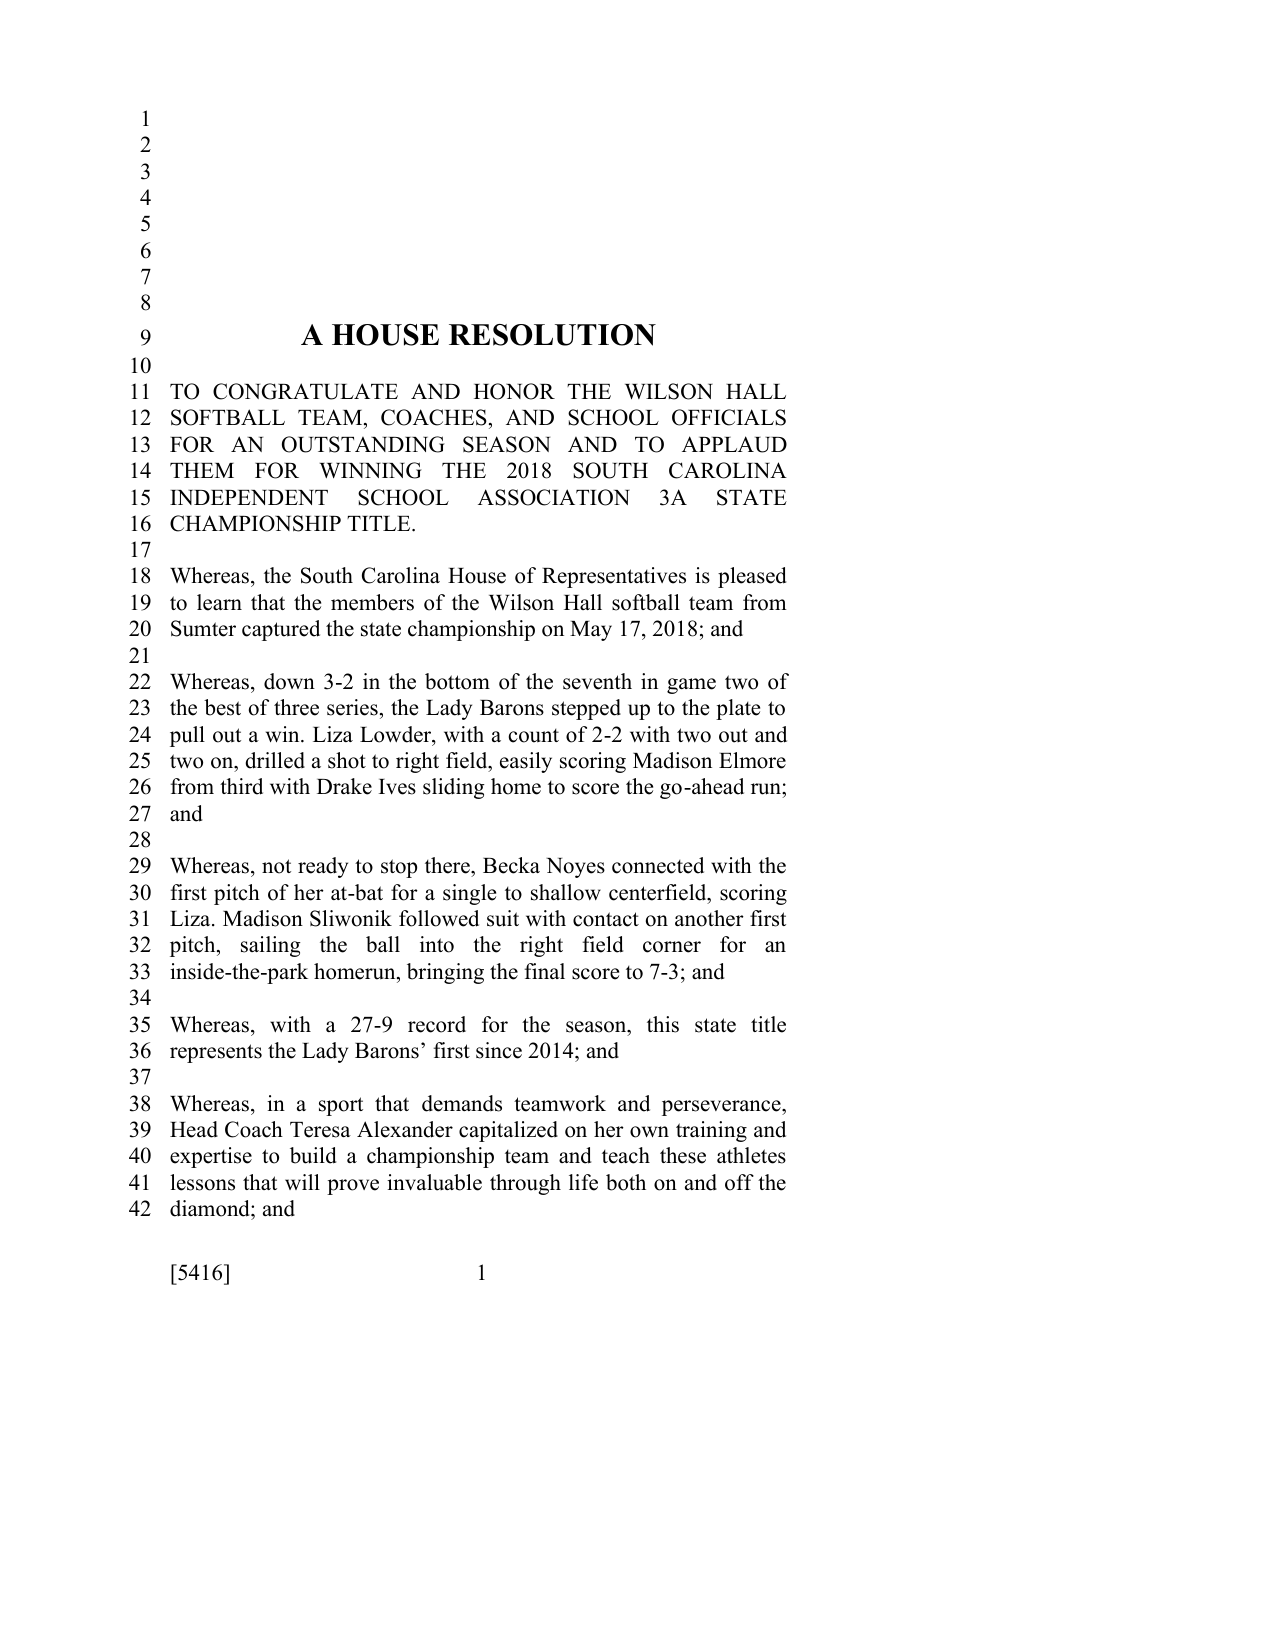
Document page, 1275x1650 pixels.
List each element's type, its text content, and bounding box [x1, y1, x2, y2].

text A HOUSE RESOLUTION [169, 316, 787, 352]
text Whereas, the South Carolina House of Representatives is pleased to learn that the members of the Wilson Hall softball team from Sumter captured the state championship on May 17, 2018; and [169, 563, 787, 642]
text Whereas, down 3-2 in the bottom of the seventh in game two of the best of three series, the Lady Barons stepped up to the plate to pull out a win. Liza Lowder, with a count of 2-2 with two out and two on, drilled a shot to right field, easily scoring Madison Elmore from third with Drake Ives sliding home to score the go-ahead run; and [169, 668, 787, 826]
text Whereas, in a sport that demands teamwork and perseverance, Head Coach Teresa Alexander capitalized on her own training and expertise to build a championship team and teach these athletes lessons that will prove invaluable through life both on and off the diamond; and [169, 1090, 787, 1221]
text TO CONGRATULATE AND HONOR THE WILSON HALL SOFTBALL TEAM, COACHES, AND SCHOOL OFFICIALS FOR AN OUTSTANDING SEASON AND TO APPLAUD THEM FOR WINNING THE 2018 SOUTH CAROLINA INDEPENDENT SCHOOL ASSOCIATION 3A STATE CHAMPIONSHIP TITLE. [169, 378, 787, 536]
text Whereas, not ready to stop there, Becka Noyes connected with the first pitch of her at-bat for a single to shallow centerfield, scoring Liza. Madison Sliwonik followed suit with contact on another first pitch, sailing the ball into the right field corner for an inside-the-park homerun, bringing the final score to 7-3; and [169, 852, 787, 984]
text Whereas, with a 27-9 record for the season, this state title represents the Lady Barons’ first since 2014; and [169, 1011, 787, 1063]
